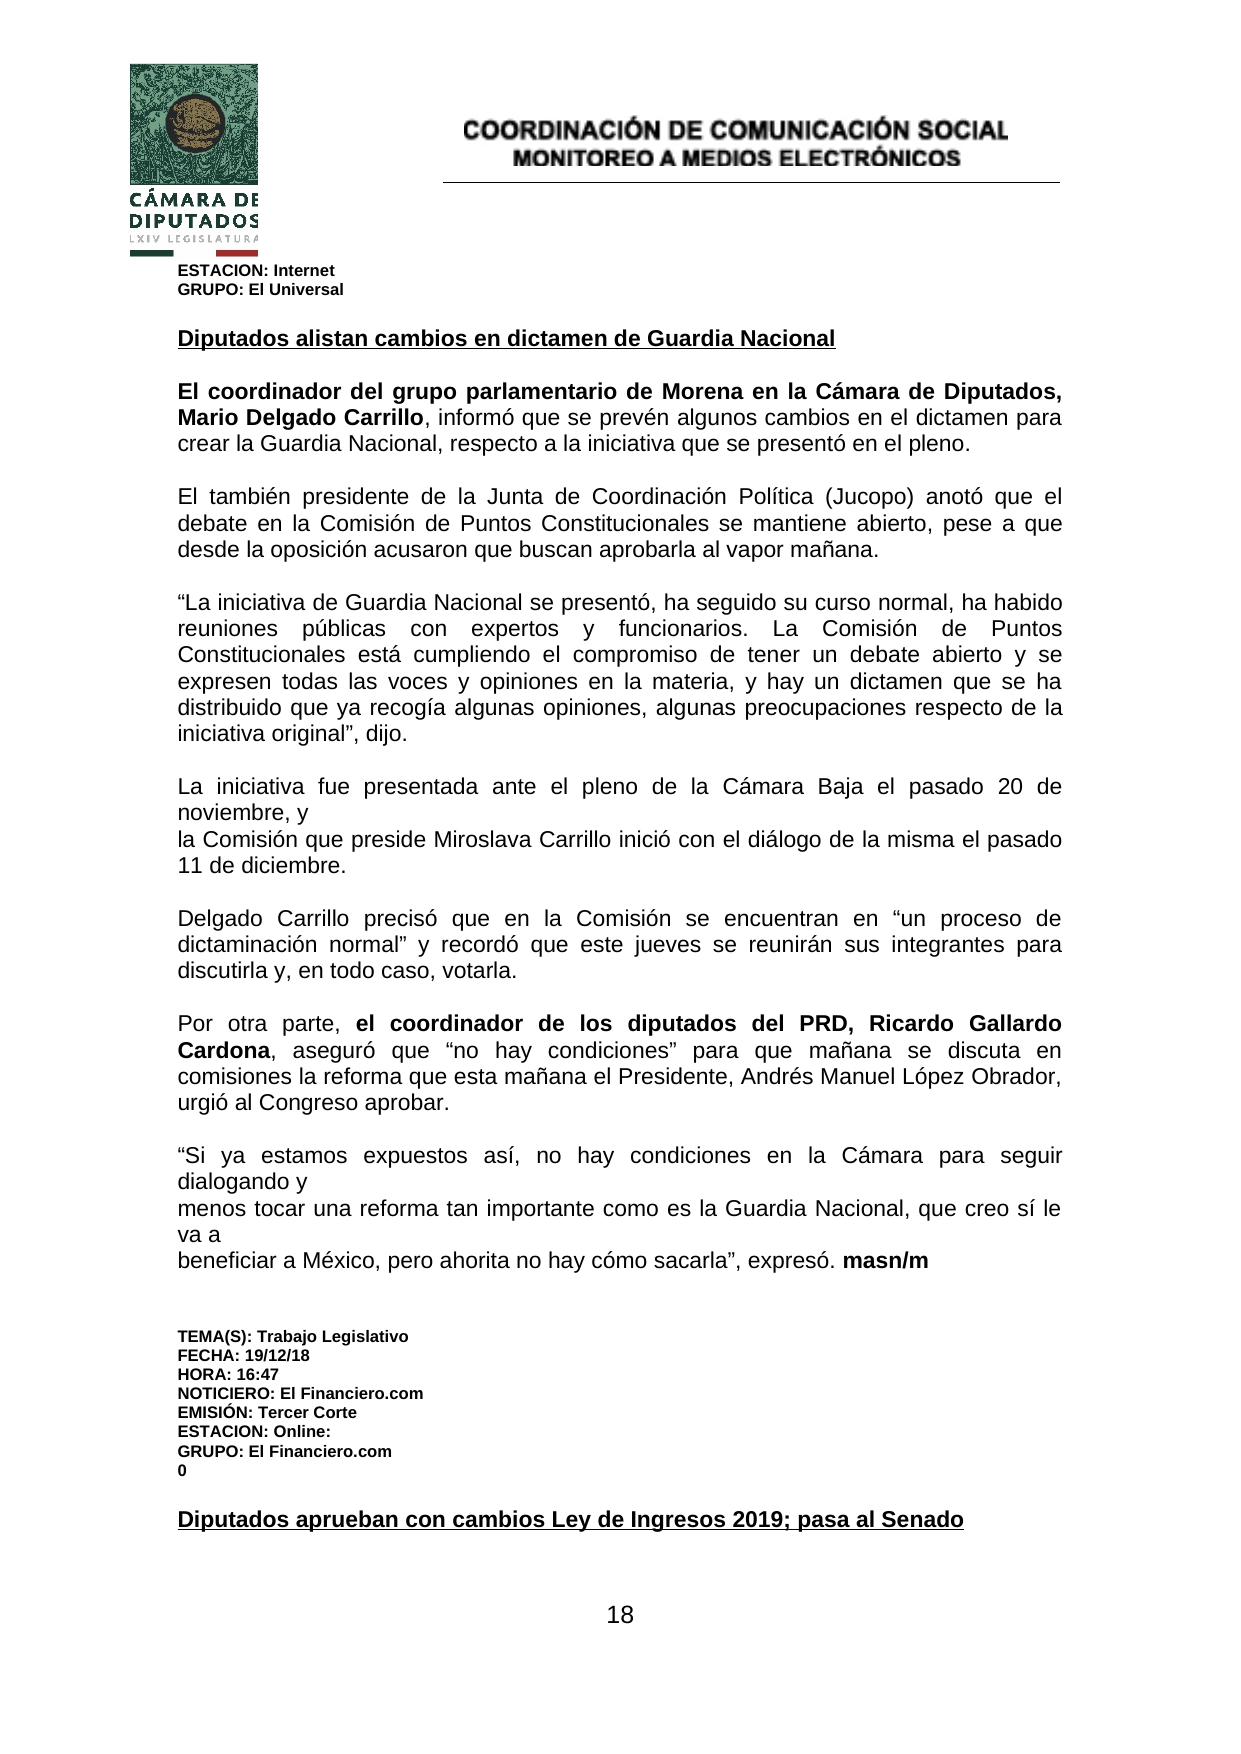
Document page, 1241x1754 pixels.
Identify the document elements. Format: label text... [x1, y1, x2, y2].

text La iniciativa fue presentada ante el pleno de la Cámara Baja el pasado 20 de noviembre, y [177, 773, 1063, 826]
text Delgado Carrillo precisó que en la Comisión se encuentran en “un proceso de dictaminación normal” y recordó que este jueves se reunirán sus integrantes para discutirla y, en todo caso, votarla. [177, 905, 1063, 984]
picture [464, 115, 1008, 166]
text la Comisión que preside Miroslava Carrillo inició con el diálogo de la misma el pasado 11 de diciembre. [177, 826, 1063, 878]
text “Si ya estamos expuestos así, no hay condiciones en la Cámara para seguir dialogando y [177, 1142, 1063, 1195]
picture [126, 60, 258, 258]
text ESTACION: Online: [177, 1422, 1063, 1441]
text Diputados alistan cambios en dictamen de Guardia Nacional [177, 325, 1063, 351]
text Por otra parte, el coordinador de los diputados del PRD, Ricardo Gallardo Cardona, aseguró que “no hay condiciones” para que mañana se discuta en comisiones la reforma que esta mañana el Presidente, Andrés Manuel López Obrador, urgió al Congreso aprobar. [177, 1010, 1063, 1116]
text HORA: 16:47 [177, 1365, 1063, 1384]
text “La iniciativa de Guardia Nacional se presentó, ha seguido su curso normal, ha habido reuniones públicas con expertos y funcionarios. La Comisión de Puntos Constitucionales está cumpliendo el compromiso de tener un debate abierto y se expresen todas las voces y opiniones en la materia, y hay un dictamen que se ha distribuido que ya recogía algunas opiniones, algunas preocupaciones respecto de la iniciativa original”, dijo. [177, 588, 1063, 747]
text ESTACION: Internet [177, 260, 1063, 279]
text beneficiar a México, pero ahorita no hay cómo sacarla”, expresó. masn/m [177, 1247, 1063, 1274]
text EMISIÓN: Tercer Corte [177, 1403, 1063, 1422]
text El coordinador del grupo parlamentario de Morena en la Cámara de Diputados, Mario Delgado Carrillo, informó que se prevén algunos cambios en el dictamen para crear la Guardia Nacional, respecto a la iniciativa que se presentó en el pleno. [177, 378, 1063, 457]
text GRUPO: El Universal [177, 279, 1063, 299]
text FECHA: 19/12/18 [177, 1346, 1063, 1365]
text NOTICIERO: El Financiero.com [177, 1384, 1063, 1403]
text El también presidente de la Junta de Coordinación Política (Jucopo) anotó que el debate en la Comisión de Puntos Constitucionales se mantiene abierto, pese a que desde la oposición acusaron que buscan aprobarla al vapor mañana. [177, 483, 1063, 562]
text GRUPO: El Financiero.com [177, 1441, 1063, 1461]
text Diputados aprueban con cambios Ley de Ingresos 2019; pasa al Senado [177, 1506, 1063, 1532]
text menos tocar una reforma tan importante como es la Guardia Nacional, que creo sí le va a [177, 1195, 1063, 1247]
text TEMA(S): Trabajo Legislativo [177, 1326, 1063, 1346]
text 0 [177, 1461, 1063, 1480]
